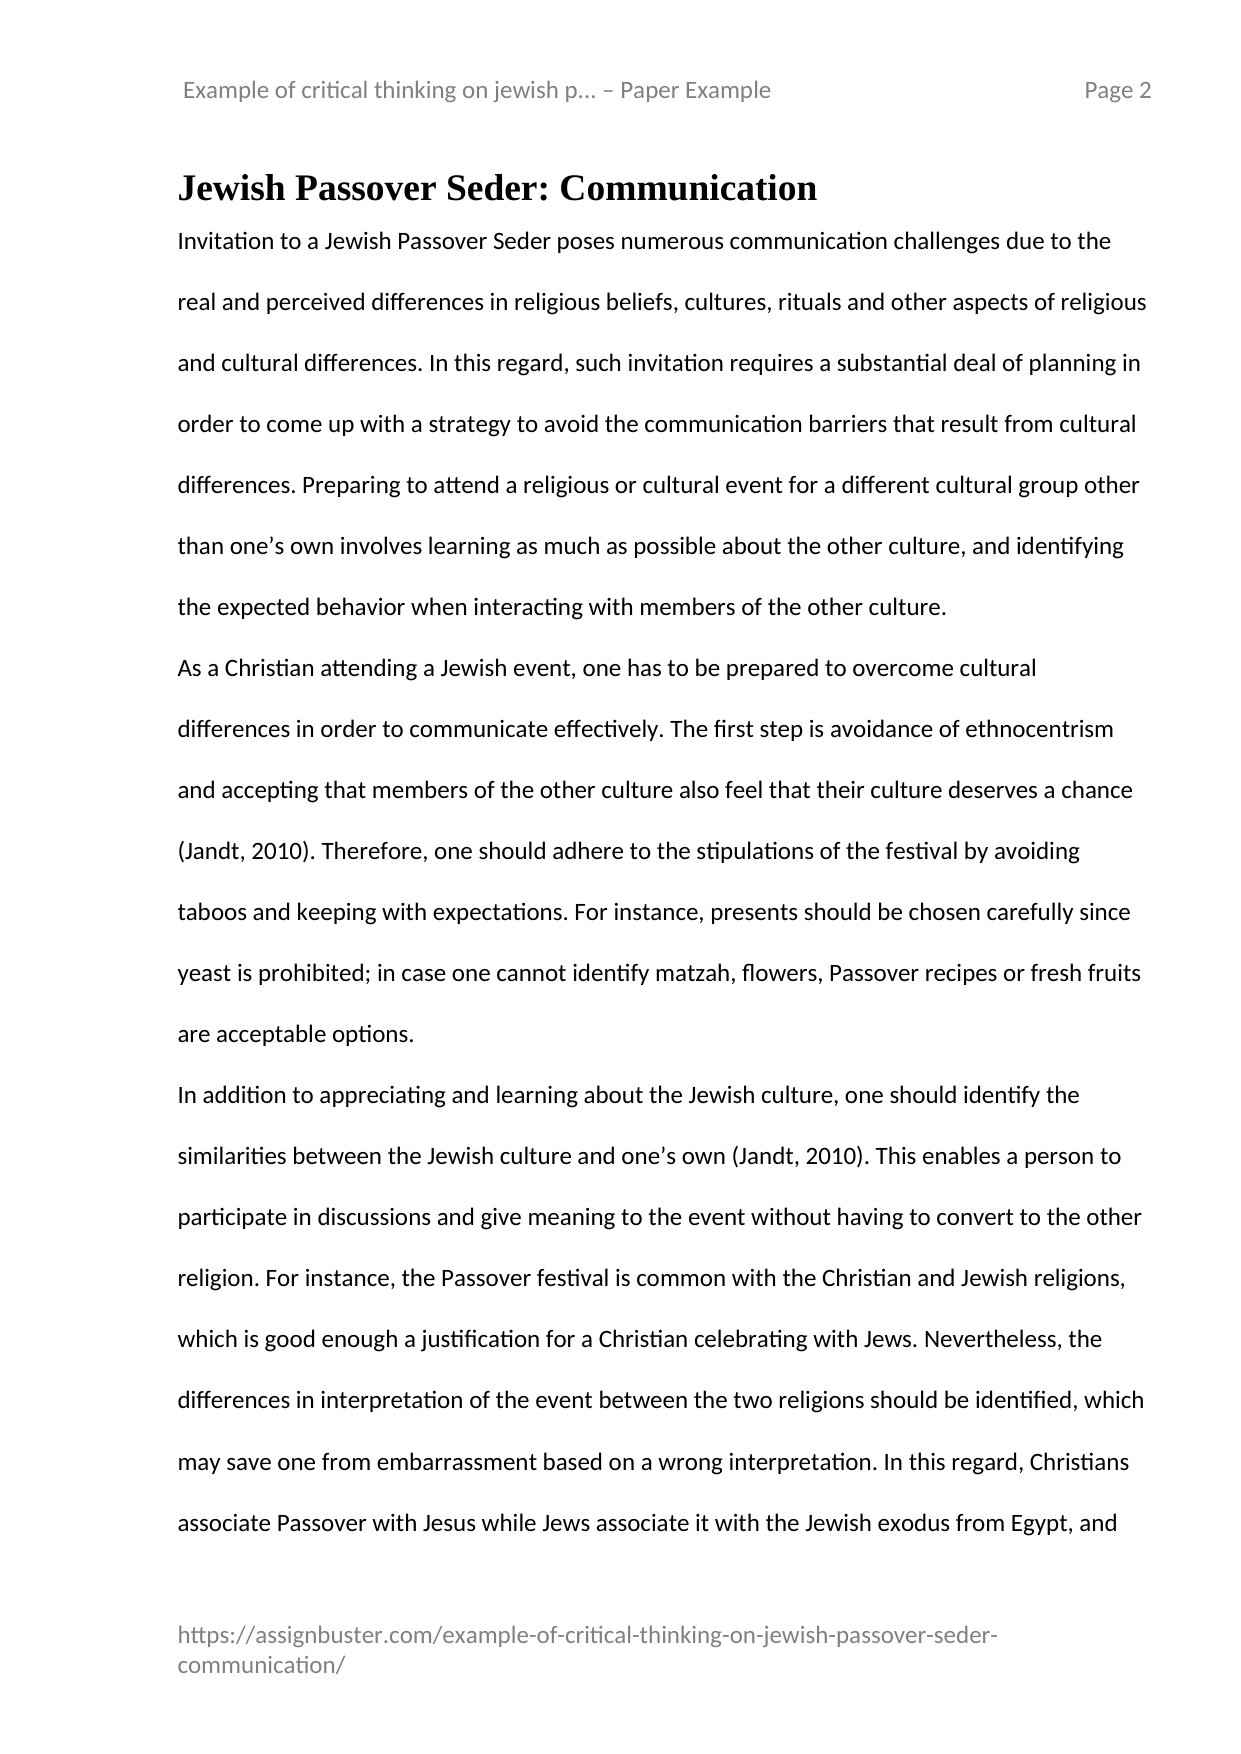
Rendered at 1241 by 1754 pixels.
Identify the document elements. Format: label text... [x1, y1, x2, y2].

subtitle Jewish Passover Seder: Communication [177, 166, 1152, 209]
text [177, 225, 1152, 1537]
